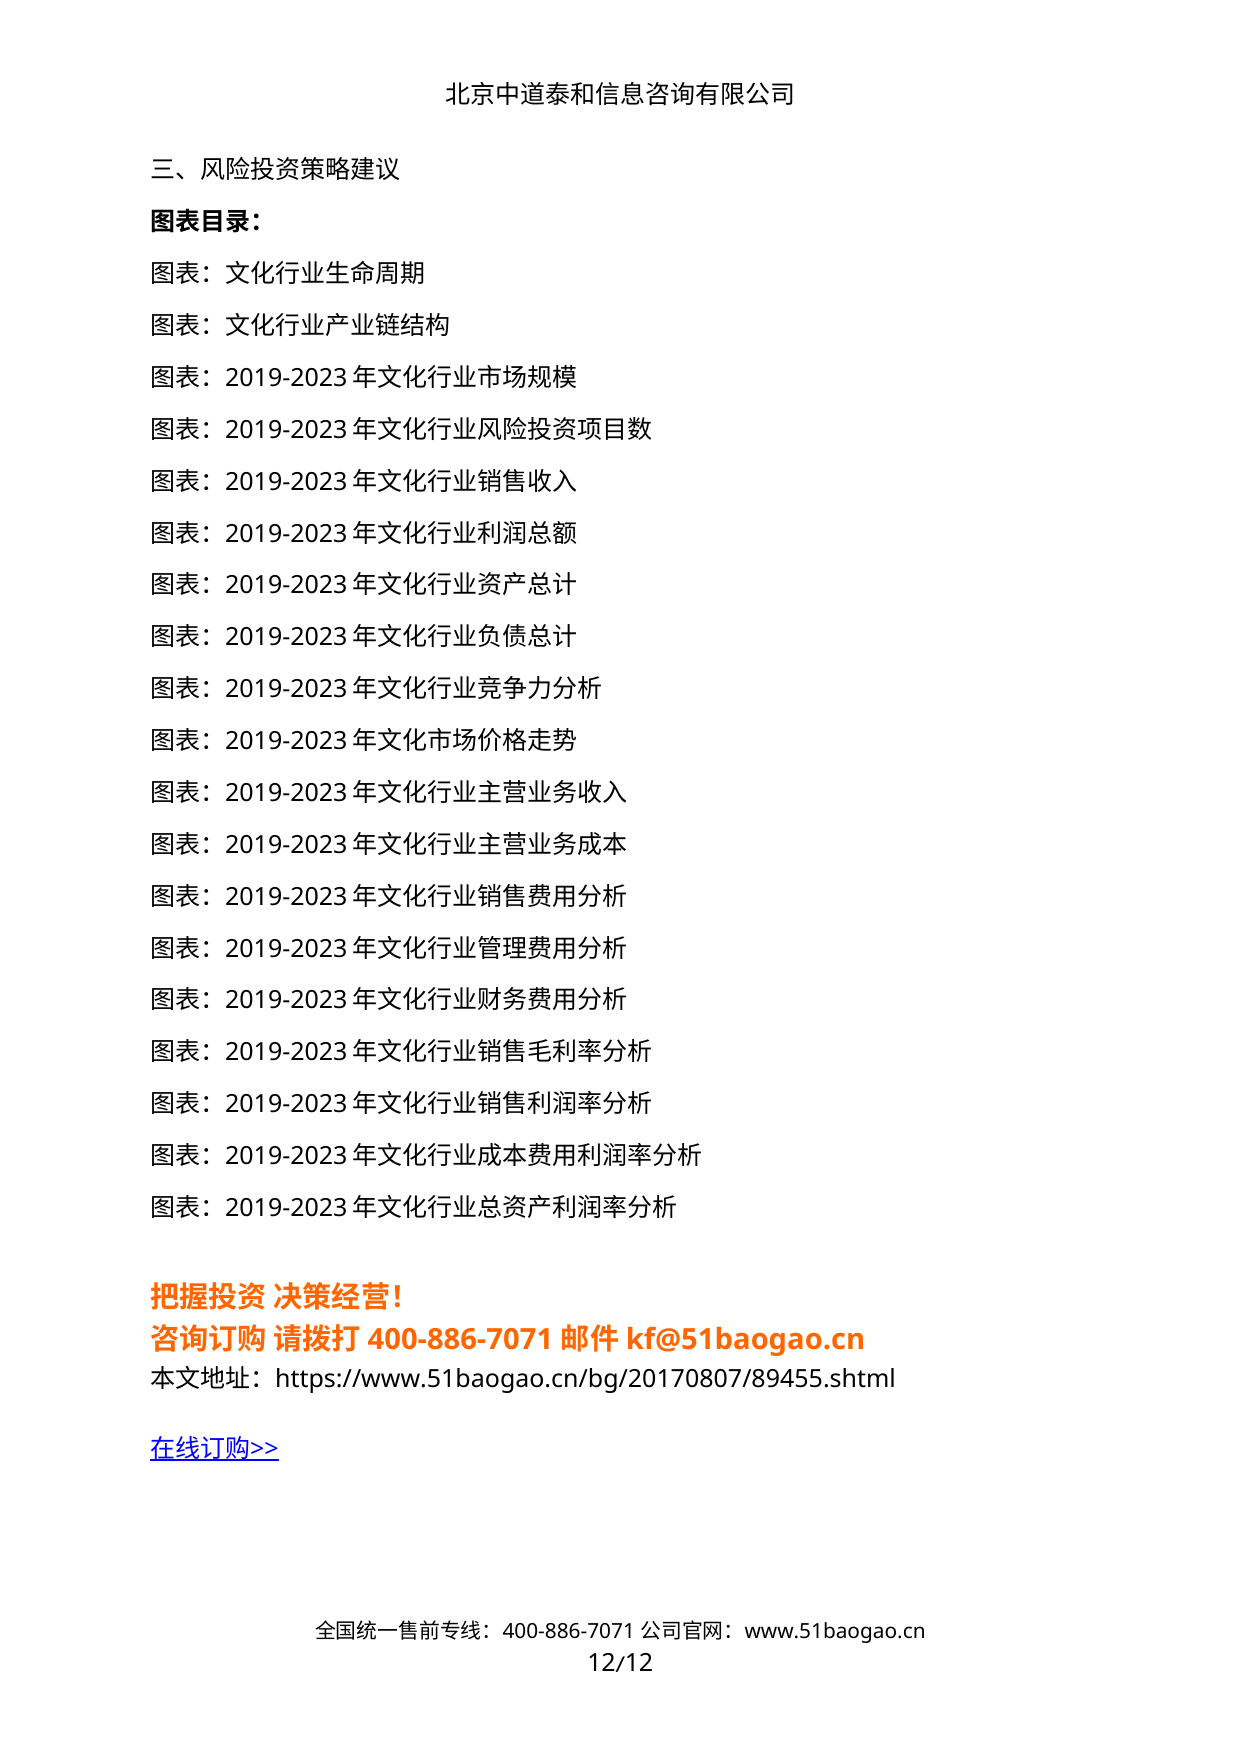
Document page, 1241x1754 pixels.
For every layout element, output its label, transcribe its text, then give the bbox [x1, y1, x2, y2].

text 图表：2019-2023年文化行业成本费用利润率分析 [150, 1136, 1090, 1172]
text 图表：2019-2023年文化行业风险投资项目数 [150, 409, 1090, 446]
text 在线订购>> [150, 1394, 1090, 1465]
text 图表：2019-2023年文化行业利润总额 [150, 513, 1090, 549]
text 图表：文化行业产业链结构 [150, 306, 1090, 342]
text 图表：2019-2023年文化市场价格走势 [150, 721, 1090, 757]
text 图表：2019-2023年文化行业总资产利润率分析 [150, 1187, 1090, 1224]
text 三、风险投资策略建议 [150, 150, 1090, 186]
text 图表：文化行业生命周期 [150, 254, 1090, 290]
text 图表：2019-2023年文化行业销售费用分析 [150, 876, 1090, 912]
text 图表：2019-2023年文化行业销售收入 [150, 461, 1090, 497]
text 图表：2019-2023年文化行业市场规模 [150, 357, 1090, 394]
text 图表：2019-2023年文化行业资产总计 [150, 565, 1090, 601]
text 图表：2019-2023年文化行业负债总计 [150, 617, 1090, 653]
text 图表目录： [150, 202, 1090, 238]
text 图表：2019-2023年文化行业销售毛利率分析 [150, 1032, 1090, 1068]
text 图表：2019-2023年文化行业财务费用分析 [150, 980, 1090, 1016]
text 把握投资 决策经营！咨询订购 请拨打 400-886-7071 邮件 kf@51baogao.cn本文地址：https://www.51baogao.cn/bg/20170807/89455.shtml [150, 1239, 1090, 1394]
text 图表：2019-2023年文化行业管理费用分析 [150, 928, 1090, 964]
text 图表：2019-2023年文化行业销售利润率分析 [150, 1084, 1090, 1120]
text 图表：2019-2023年文化行业主营业务收入 [150, 772, 1090, 809]
text 图表：2019-2023年文化行业竞争力分析 [150, 669, 1090, 705]
text 图表：2019-2023年文化行业主营业务成本 [150, 824, 1090, 861]
